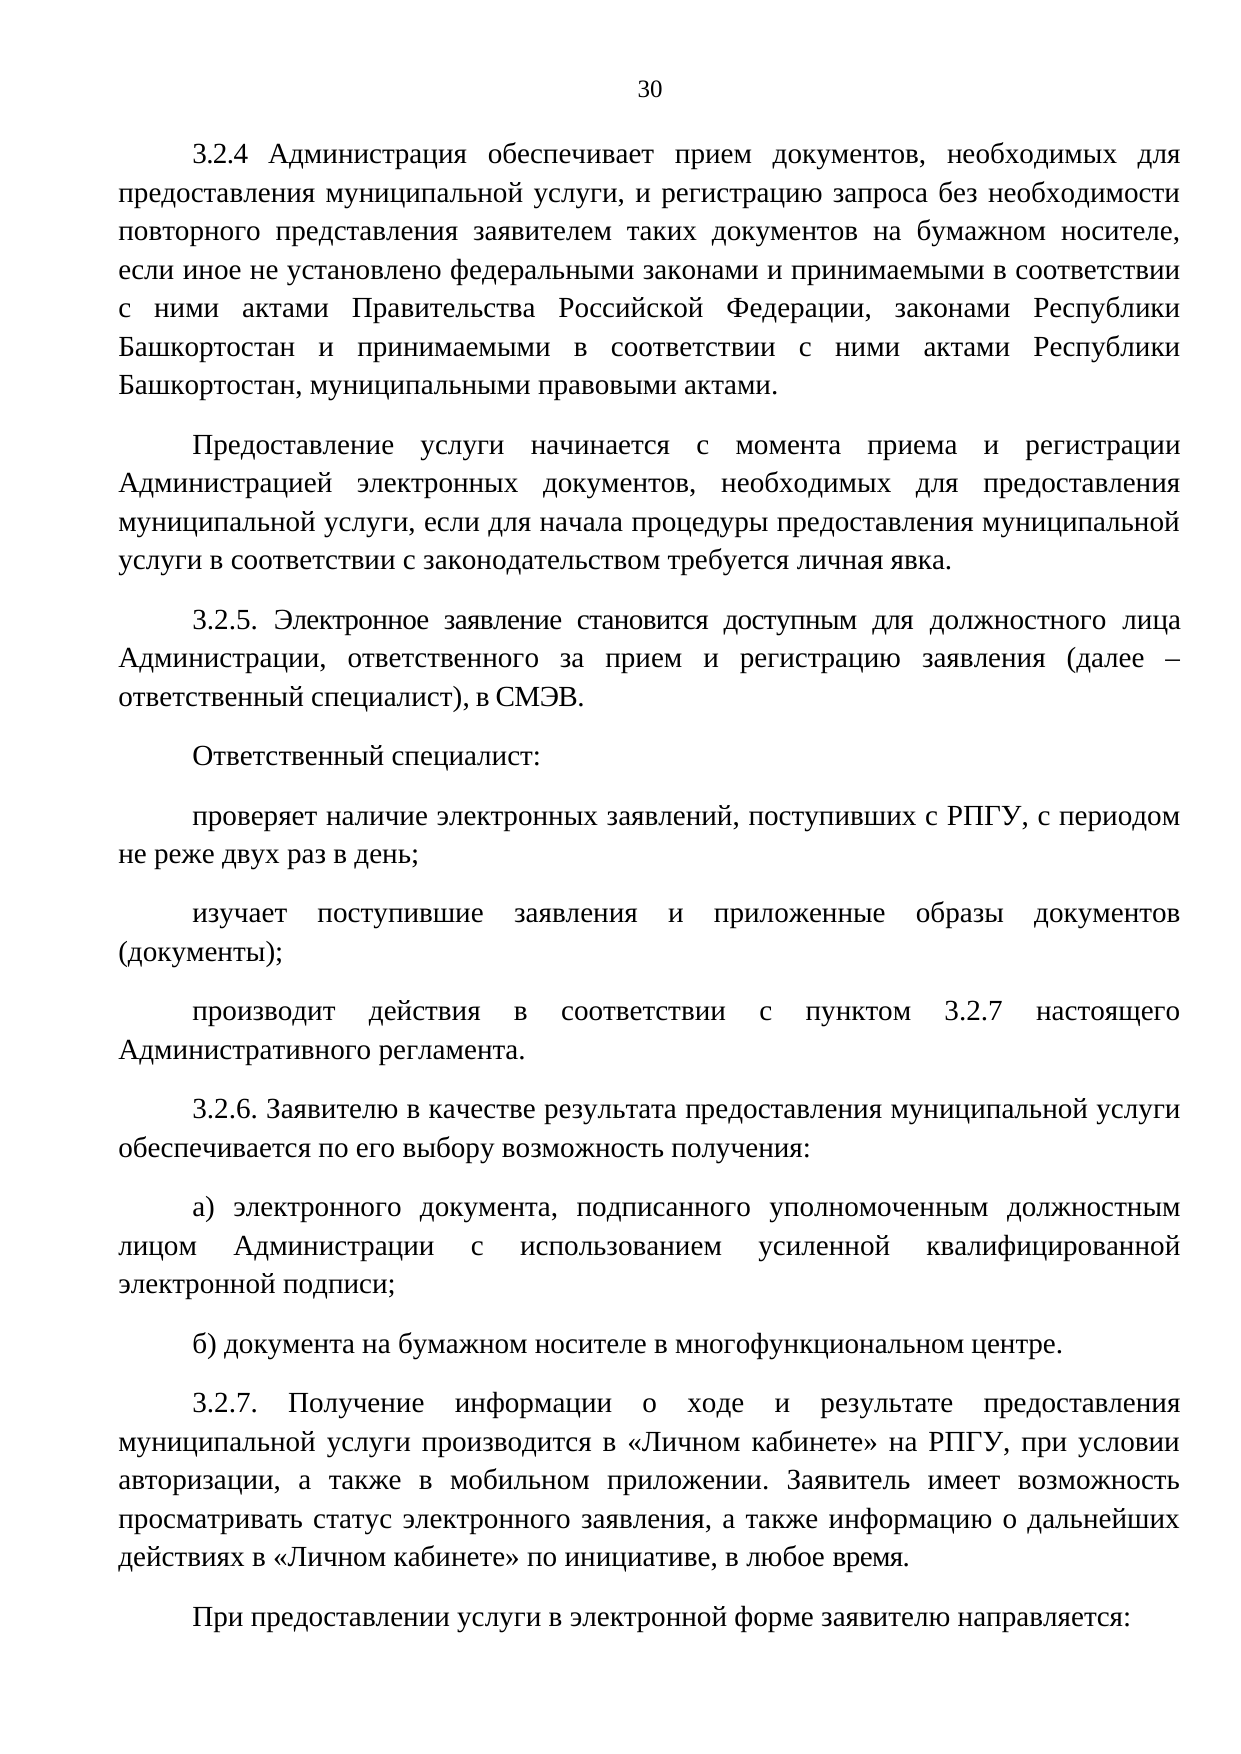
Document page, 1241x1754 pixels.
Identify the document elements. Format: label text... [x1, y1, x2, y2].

text а) электронного документа, подписанного уполномоченным должностным лицом Администрации с использованием усиленной квалифицированной электронной подписи; [118, 1189, 1181, 1300]
text изучает поступившие заявления и приложенные образы документов (документы); [118, 896, 1181, 968]
text 3.2.5. Электронное заявление становится доступным для должностного лица Администрации, ответственного за прием и регистрацию заявления (далее – ответственный специалист), в СМЭВ. [118, 602, 1181, 712]
text проверяет наличие электронных заявлений, поступивших с РПГУ, с периодом не реже двух раз в день; [118, 798, 1181, 870]
text производит действия в соответствии с пунктом 3.2.7 настоящего Административного регламента. [118, 993, 1181, 1066]
text 3.2.6. Заявителю в качестве результата предоставления муниципальной услуги обеспечивается по его выбору возможность получения: [118, 1091, 1181, 1163]
text При предоставлении услуги в электронной форме заявителю направляется: [118, 1599, 1181, 1632]
text 3.2.4 Администрация обеспечивает прием документов, необходимых для предоставления муниципальной услуги, и регистрацию запроса без необходимости повторного представления заявителем таких документов на бумажном носителе, если иное не установлено федеральными законами и принимаемыми в соответствии с ними актами Правительства Российской Федерации, законами Республики Башкортостан и принимаемыми в соответствии с ними актами Республики Башкортостан, муниципальными правовыми актами. [118, 136, 1181, 401]
text Ответственный специалист: [118, 738, 1181, 772]
text Предоставление услуги начинается с момента приема и регистрации Администрацией электронных документов, необходимых для предоставления муниципальной услуги, если для начала процедуры предоставления муниципальной услуги в соответствии с законодательством требуется личная явка. [118, 427, 1181, 576]
text 3.2.7. Получение информации о ходе и результате предоставления муниципальной услуги производится в «Личном кабинете» на РПГУ, при условии авторизации, а также в мобильном приложении. Заявитель имеет возможность просматривать статус электронного заявления, а также информацию о дальнейших действиях в «Личном кабинете» по инициативе, в любое время. [118, 1385, 1181, 1573]
text б) документа на бумажном носителе в многофункциональном центре. [118, 1326, 1181, 1359]
